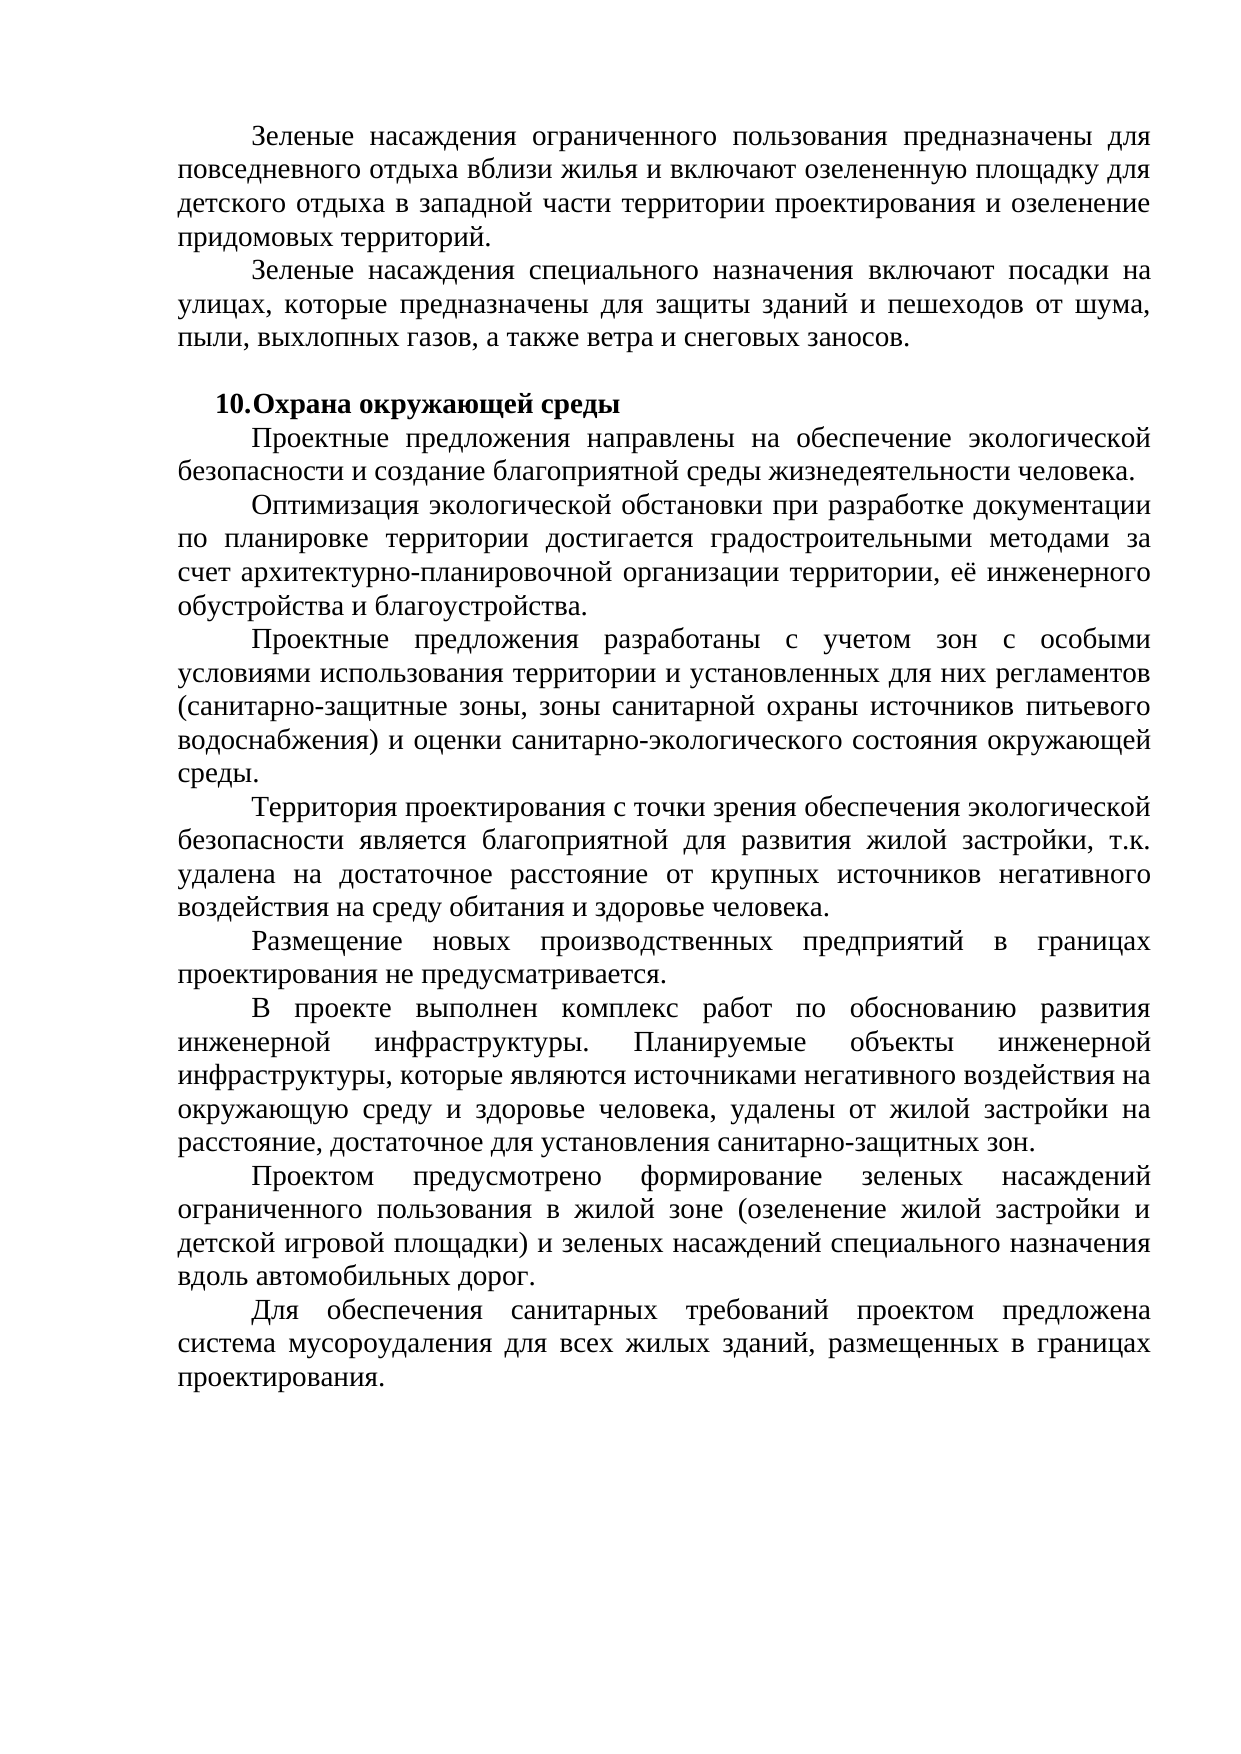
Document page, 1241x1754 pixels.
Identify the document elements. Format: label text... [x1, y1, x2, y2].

text Проектные предложения разработаны с учетом зон с особыми условиями использования территории и установленных для них регламентов (санитарно-защитные зоны, зоны санитарной охраны источников питьевого водоснабжения) и оценки санитарно-экологического состояния окружающей среды. [177, 621, 1152, 789]
text В проекте выполнен комплекс работ по обоснованию развития инженерной инфраструктуры. Планируемые объекты инженерной инфраструктуры, которые являются источниками негативного воздействия на окружающую среду и здоровье человека, удалены от жилой застройки на расстояние, достаточное для установления санитарно-защитных зон. [177, 990, 1152, 1158]
text Территория проектирования с точки зрения обеспечения экологической безопасности является благоприятной для развития жилой застройки, т.к. удалена на достаточное расстояние от крупных источников негативного воздействия на среду обитания и здоровье человека. [177, 789, 1152, 923]
text Для обеспечения санитарных требований проектом предложена система мусороудаления для всех жилых зданий, размещенных в границах проектирования. [177, 1292, 1152, 1393]
text Проектные предложения направлены на обеспечение экологической безопасности и создание благоприятной среды жизнедеятельности человека. [177, 420, 1152, 487]
text Размещение новых производственных предприятий в границах проектирования не предусматривается. [177, 923, 1152, 990]
text Зеленые насаждения специального назначения включают посадки на улицах, которые предназначены для защиты зданий и пешеходов от шума, пыли, выхлопных газов, а также ветра и снеговых заносов. [177, 252, 1152, 353]
text Зеленые насаждения ограниченного пользования предназначены для повседневного отдыха вблизи жилья и включают озелененную площадку для детского отдыха в западной части территории проектирования и озеленение придомовых территорий. [177, 118, 1152, 252]
text Проектом предусмотрено формирование зеленых насаждений ограниченного пользования в жилой зоне (озеленение жилой застройки и детской игровой площадки) и зеленых насаждений специального назначения вдоль автомобильных дорог. [177, 1158, 1152, 1292]
subtitle Охрана окружающей среды [215, 386, 1152, 420]
text Оптимизация экологической обстановки при разработке документации по планировке территории достигается градостроительными методами за счет архитектурно-планировочной организации территории, её инженерного обустройства и благоустройства. [177, 487, 1152, 621]
